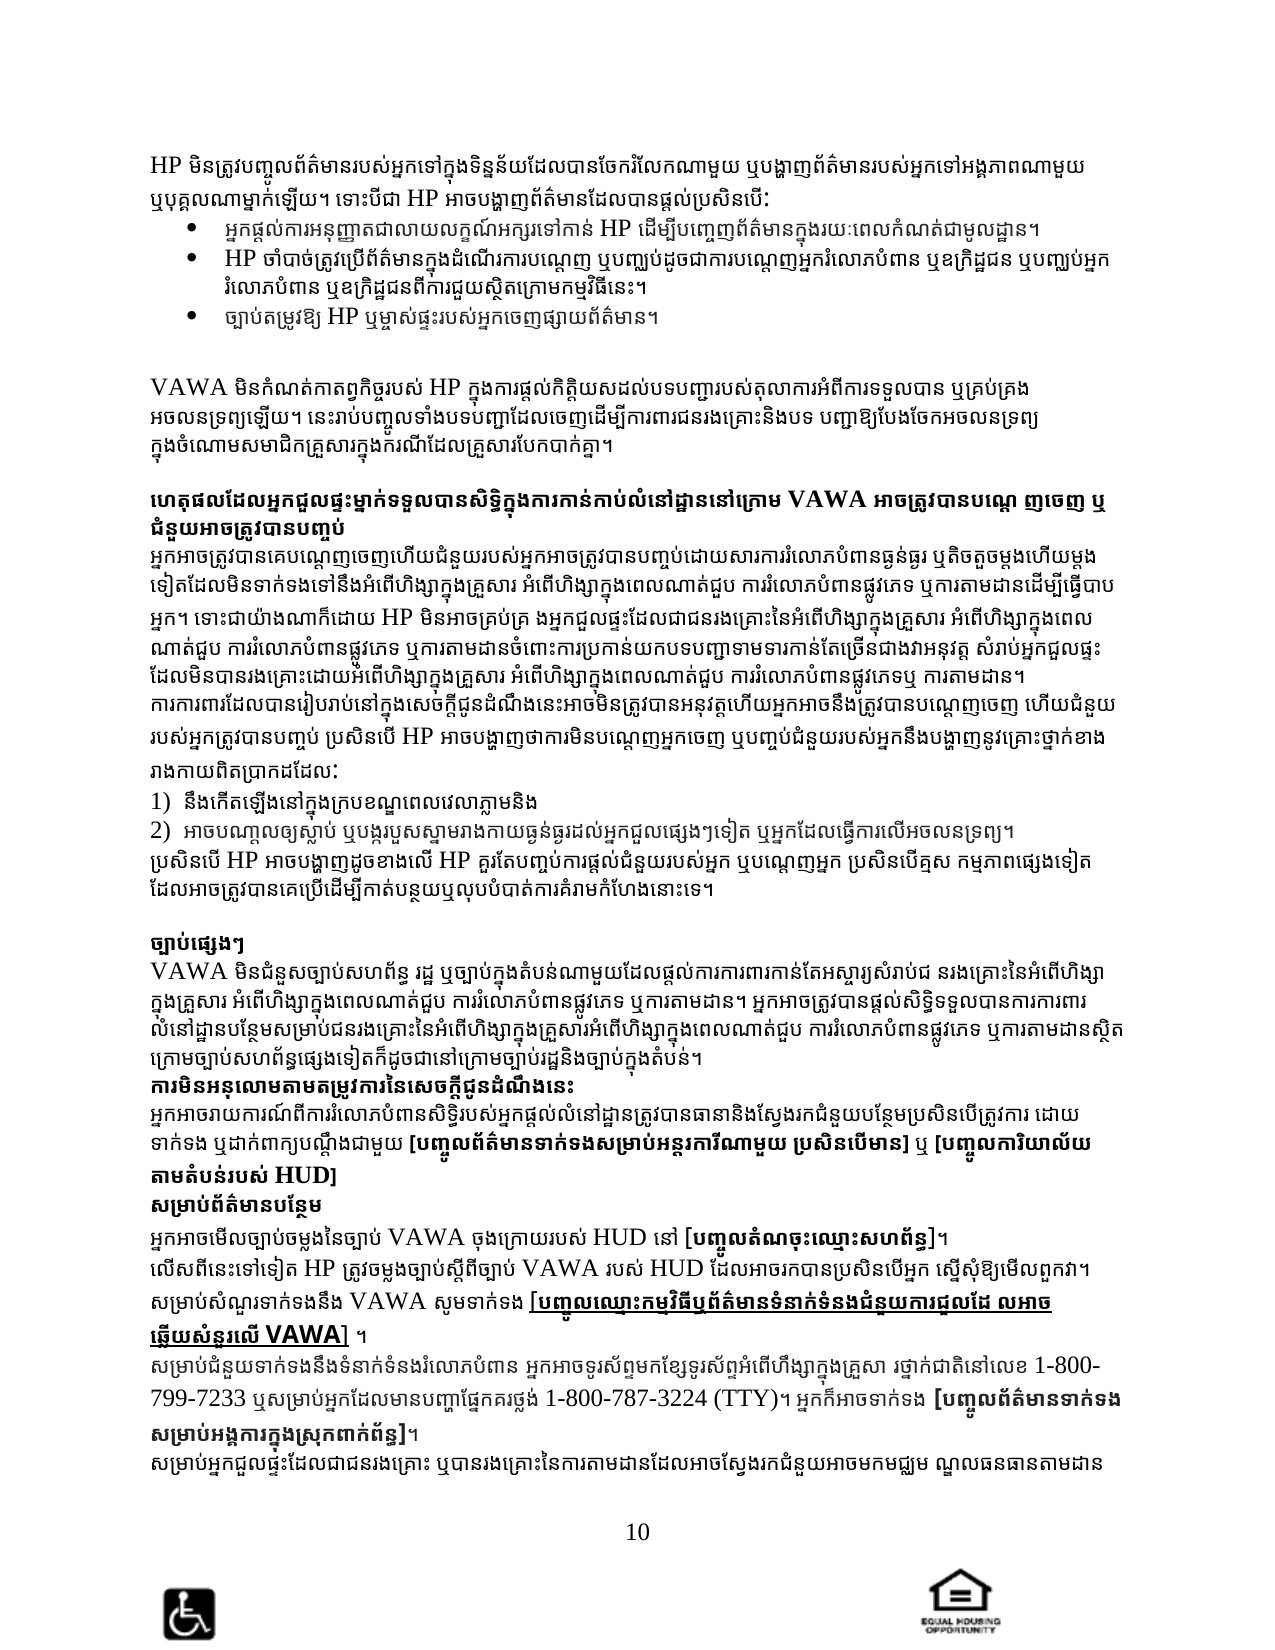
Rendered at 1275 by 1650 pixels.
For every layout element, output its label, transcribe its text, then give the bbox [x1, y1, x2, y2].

text សម្រាប់សំណួរទាក់ទងនឹង VAWA សូមទាក់ទង [បញ្ចូលឈ្មោះកម្មវិធីឬព័ត៌មានទំនាក់ទំនងជំនួយការជួលដែ លអាចឆ្លើយសំនួរលើ VAWA] ។ [150, 1282, 1125, 1351]
text ប្រសិនបើ HP អាចបង្ហាញដូចខាងលើ HP គួរតែបញ្ចប់ការផ្តល់ជំនួយរបស់អ្នក ឬបណ្តេញអ្នក ប្រសិនបើគ្មស កម្មភាពផ្សេងទៀតដែលអាចត្រូវបានគេប្រើដើម្បីកាត់បន្ថយឬលុបបំបាត់ការគំរាមកំហែងនោះទេ។ [150, 845, 1125, 903]
text ការមិនអនុលោមតាមតម្រូវការនៃសេចក្តីជូនដំណឹងនេះ [150, 1071, 1125, 1099]
text លើសពីនេះទៅទៀត HP ត្រូវចម្លងច្បាប់ស្តីពីច្បាប់ VAWA របស់ HUD ដែលអាចរកបានប្រសិនបើអ្នក ស្នើសុំឱ្យមើលពួកវា។ [150, 1253, 1125, 1282]
text 1) នឹងកើតឡើងនៅក្នុងក្របខណ្ឌពេលវេលាភ្លាមនិង [150, 786, 1125, 816]
text ហេតុផលដែលអ្នកជួលផ្ទះម្នាក់ទទួលបានសិទ្ធិក្នុងការកាន់កាប់លំនៅដ្ឋាននៅក្រោម VAWA អាចត្រូវបានបណ្តេ ញចេញ ឬជំនួយអាចត្រូវបានបញ្ចប់ [150, 484, 1125, 542]
text អ្នកអាចមើលច្បាប់ចម្លងនៃច្បាប់ VAWA ចុងក្រោយរបស់ HUD នៅ [បញ្ចូលតំណចុះឈ្មោះសហព័ន្ធ]។ [150, 1219, 1125, 1253]
picture [899, 1554, 1018, 1650]
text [150, 1448, 1125, 1477]
text ការការពារដែលបានរៀបរាប់នៅក្នុងសេចក្តីជូនដំណឹងនេះអាចមិនត្រូវបានអនុវត្តហើយអ្នកអាចនឹងត្រូវបានបណ្តេញចេញ ហើយជំនួយរបស់អ្នកត្រូវបានបញ្ចប់ ប្រសិនបើ HP អាចបង្ហាញថាការមិនបណ្ដេញអ្នកចេញ ឬបញ្ចប់ជំនួយរបស់អ្នកនឹងបង្ហាញនូវគ្រោះថ្នាក់ខាងរាងកាយពិតប្រាកដដែល: [150, 689, 1125, 786]
text អ្នកអាចត្រូវបានគេបណ្តេញចេញហើយជំនួយរបស់អ្នកអាចត្រូវបានបញ្ចប់ដោយសារការរំលោភបំពានធ្ងន់ធ្ងរ ឬតិចតួចម្តងហើយម្តងទៀតដែលមិនទាក់ទងទៅនឹងអំពើហិង្សាក្នុងគ្រួសារ អំពើហិង្សាក្នុងពេលណាត់ជួប ការរំលោភបំពានផ្លូវភេទ ឬការតាមដានដើម្បីធ្វើបាបអ្នក។ ទោះជាយ៉ាងណាក៏ដោយ HP មិនអាចគ្រប់គ្រ ងអ្នកជួលផ្ទះដែលជាជនរងគ្រោះនៃអំពើហិង្សាក្នុងគ្រួសារ អំពើហិង្សាក្នុងពេលណាត់ជួប ការរំលោភបំពានផ្លូវភេទ ឬការតាមដានចំពោះការប្រកាន់យកបទបញ្ជាទាមទារកាន់តែច្រើនជាងវាអនុវត្ត សំរាប់អ្នកជួលផ្ទះដែលមិនបានរងគ្រោះដោយអំពើហិង្សាក្នុងគ្រួសារ អំពើហិង្សាក្នុងពេលណាត់ជួប ការរំលោភបំពានផ្លូវភេទឬ ការតាមដាន។ [150, 542, 1125, 689]
picture [149, 1577, 222, 1650]
text  HP ចាំបាច់ត្រូវប្រើព័ត៌មានក្នុងដំណើរការបណ្តេញ ឬបញ្ឈប់ដូចជាការបណ្តេញអ្នករំលោភបំពាន ឬឧក្រិដ្ឋជន ឬបញ្ឈប់អ្នករំលោភបំពាន ឬឧក្រិដ្ឋជនពីការជួយស្ថិតក្រោមកម្មវិធីនេះ។ [187, 243, 1125, 301]
text 2) អាចបណា្តលឲ្យស្លាប់ ឬបង្ករបួសស្នាមរាងកាយធ្ងន់ធ្ងរដល់អ្នកជួលផ្សេងៗទៀត ឬអ្នកដែលធ្វើការលើអចលនទ្រព្យ។ [150, 816, 1125, 845]
text អ្នកអាចរាយការណ៍ពីការរំលោភបំពានសិទ្ធិរបស់អ្នកផ្តល់លំនៅដ្ឋានត្រូវបានធានានិងស្វែងរកជំនួយបន្ថែមប្រសិនបើត្រូវការ ដោយទាក់ទង ឬដាក់ពាក្យបណ្តឹងជាមួយ [បញ្ចូលព័ត៌មានទាក់ទងសម្រាប់អន្តរការីណាមួយ ប្រសិនបើមាន] ឬ [បញ្ចូលការិយាល័យតាមតំបន់របស់ HUD] [150, 1099, 1125, 1191]
text សម្រាប់ព័ត៌មានបន្ថែម [150, 1191, 1125, 1219]
text  ច្បាប់តម្រូវឱ្យ HP ឬម្ចាស់ផ្ទះរបស់អ្នកចេញផ្សាយព័ត៌មាន។ [187, 301, 1125, 330]
text  អ្នកផ្តល់ការអនុញ្ញាតជាលាយលក្ខណ៍អក្សរទៅកាន់ HP ដើម្បីបញ្ចេញព័ត៌មានក្នុងរយៈពេលកំណត់ជាមូលដ្ឋាន។ [187, 213, 1125, 243]
text VAWA មិនជំនួសច្បាប់សហព័ន្ធ រដ្ឋ ឬច្បាប់ក្នុងតំបន់ណាមួយដែលផ្តល់ការការពារកាន់តែអស្ចារ្យសំរាប់ជ នរងគ្រោះនៃអំពើហិង្សាក្នុងគ្រួសារ អំពើហិង្សាក្នុងពេលណាត់ជួប ការរំលោភបំពានផ្លូវភេទ ឬការតាមដាន។ អ្នកអាចត្រូវបានផ្តល់សិទ្ធិទទួលបានការការពារលំនៅដ្ឋានបន្ថែមសម្រាប់ជនរងគ្រោះនៃអំពើហិង្សាក្នុងគ្រួសារអំពើហិង្សាក្នុងពេលណាត់ជួប ការរំលោភបំពានផ្លូវភេទ ឬការតាមដានស្ថិតក្រោមច្បាប់សហព័ន្ធផ្សេងទៀតក៏ដូចជានៅក្រោមច្បាប់រដ្ឋនិងច្បាប់ក្នុងតំបន់។ [150, 956, 1125, 1071]
text សម្រាប់ជំនួយទាក់ទងនឹងទំនាក់ទំនងរំលោភបំពាន អ្នកអាចទូរស័ព្ទមកខ្សែទូរស័ព្ទអំពើហឹង្សាក្នុងគ្រួសា រថ្នាក់ជាតិនៅលេខ 1-800-799-7233 ឬសម្រាប់អ្នកដែលមានបញ្ហាផ្នែកគរថ្លង់ 1-800-787-3224 (TTY)។ អ្នកក៏អាចទាក់ទង [បញ្ចូលព័ត៌មានទាក់ទងសម្រាប់អង្គការក្នុងស្រុកពាក់ព័ន្ធ]។ [150, 1351, 1125, 1448]
text VAWA មិនកំណត់កាតព្វកិច្ចរបស់ HP ក្នុងការផ្តល់កិត្តិយសដល់បទបញ្ជារបស់តុលាការអំពីការទទួលបាន ឬគ្រប់គ្រងអចលនទ្រព្យឡើយ។ នេះរាប់បញ្ចូលទាំងបទបញ្ជាដែលចេញដើម្បីការពារជនរងគ្រោះនិងបទ បញ្ជាឱ្យបែងចែកអចលនទ្រព្យក្នុងចំណោមសមាជិកគ្រួសារក្នុងករណីដែលគ្រួសារបែកបាក់គ្នា។ [150, 372, 1125, 459]
text HP មិនត្រូវបញ្ចូលព័ត៌មានរបស់អ្នកទៅក្នុងទិន្នន័យដែលបានចែករំលែកណាមួយ ឬបង្ហាញព័ត៌មានរបស់អ្នកទៅអង្គភាពណាមួយ ឬបុគ្គលណាម្នាក់ឡើយ។ ទោះបីជា HP អាចបង្ហាញព័ត៌មានដែលបានផ្តល់ប្រសិនបើ: [150, 150, 1125, 213]
text ច្បាប់ផ្សេងៗ [150, 928, 1125, 956]
